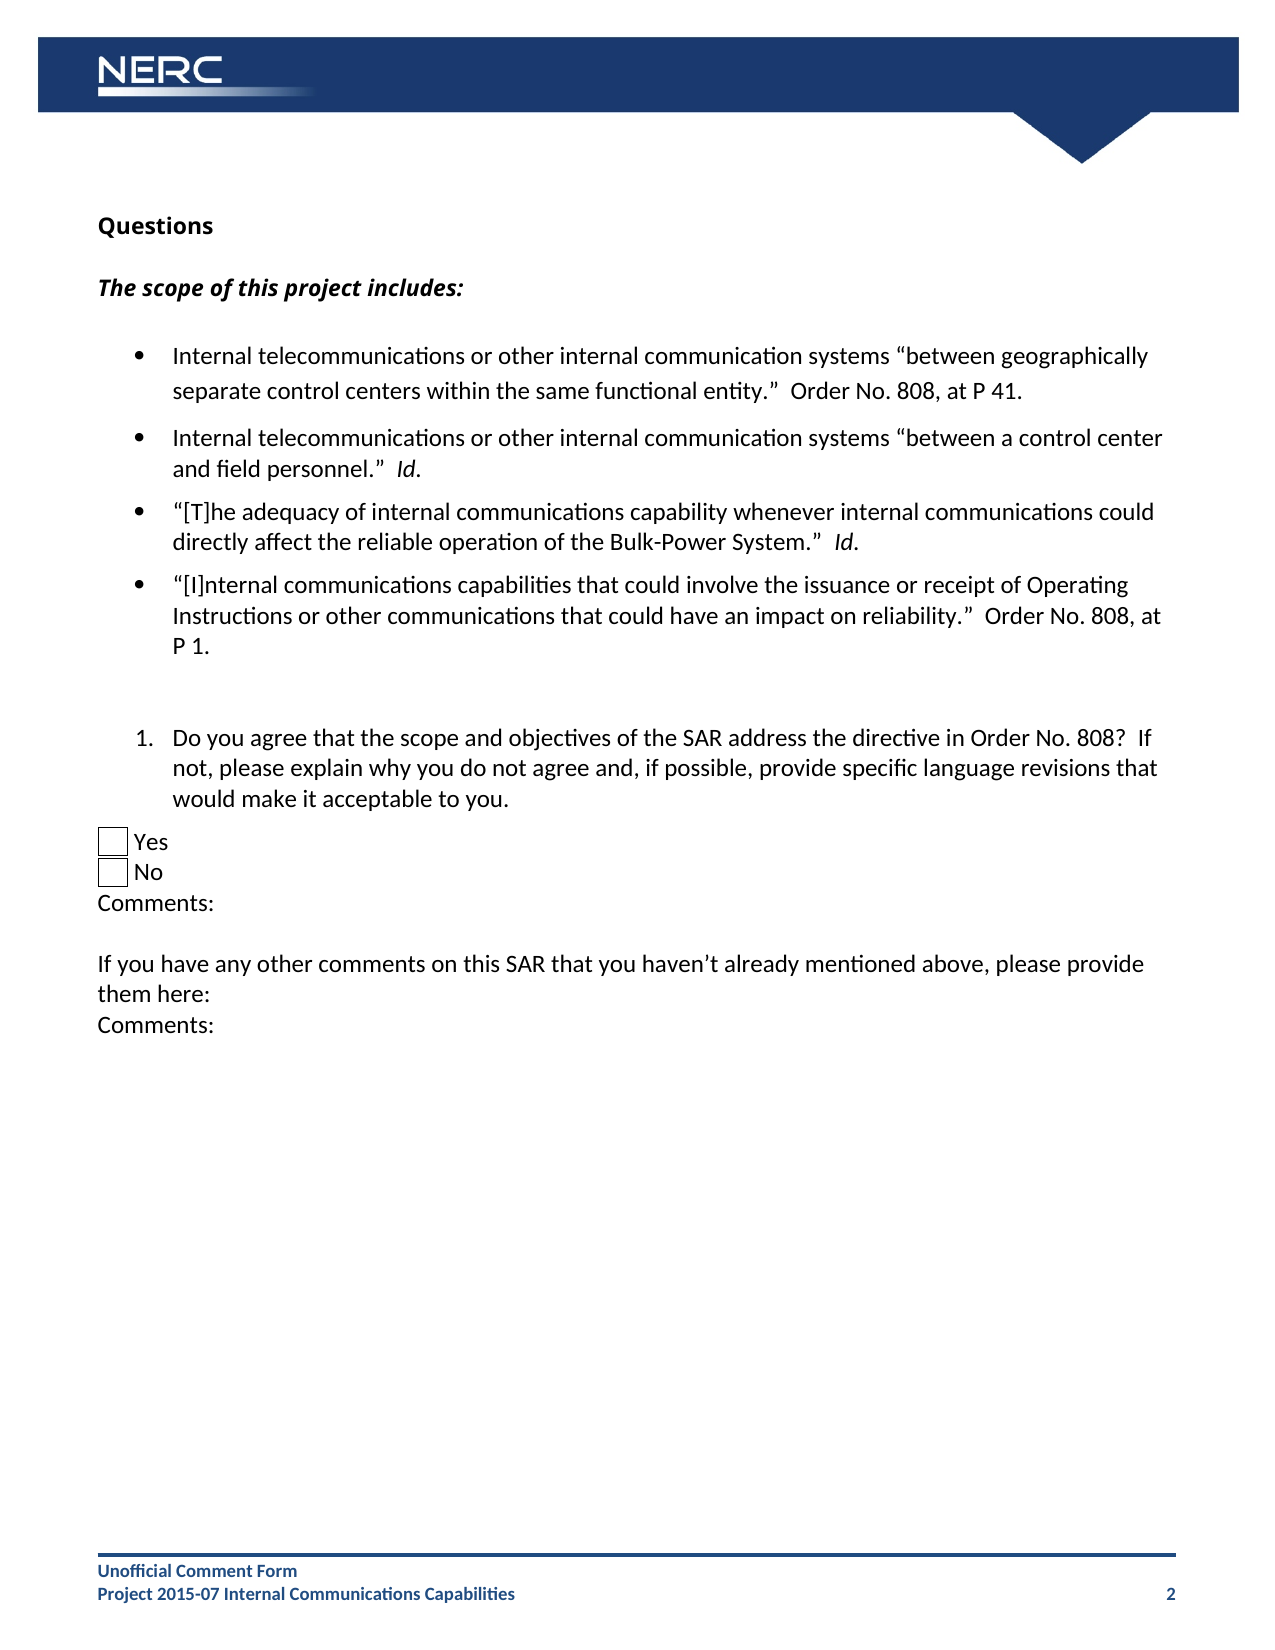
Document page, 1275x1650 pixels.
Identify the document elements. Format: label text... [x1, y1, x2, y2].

text The scope of this project includes: [97, 272, 1177, 303]
text Comments: [97, 1009, 1177, 1040]
list “[I]nternal communications capabilities that could involve the issuance or receipt of Operating Instructions or other communications that could have an impact on reliability.” Order No. 808, at P 1. [135, 569, 1177, 661]
text No [97, 857, 1177, 887]
picture [0, 0, 1275, 164]
text Yes [97, 826, 1177, 857]
subtitle Questions [97, 210, 1177, 241]
text If you have any other comments on this SAR that you haven’t already mentioned above, please provide them here: [97, 948, 1177, 1009]
list Internal telecommunications or other internal communication systems “between geographically separate control centers within the same functional entity.” Order No. 808, at P 41. [135, 340, 1177, 405]
text Comments: [97, 887, 1177, 918]
list “[T]he adequacy of internal communications capability whenever internal communications could directly affect the reliable operation of the Bulk-Power System.” Id. [135, 496, 1177, 557]
list Internal telecommunications or other internal communication systems “between a control center and field personnel.” Id. [135, 422, 1177, 483]
list Do you agree that the scope and objectives of the SAR address the directive in Order No. 808? If not, please explain why you do not agree and, if possible, provide specific language revisions that would make it acceptable to you. [135, 722, 1177, 813]
